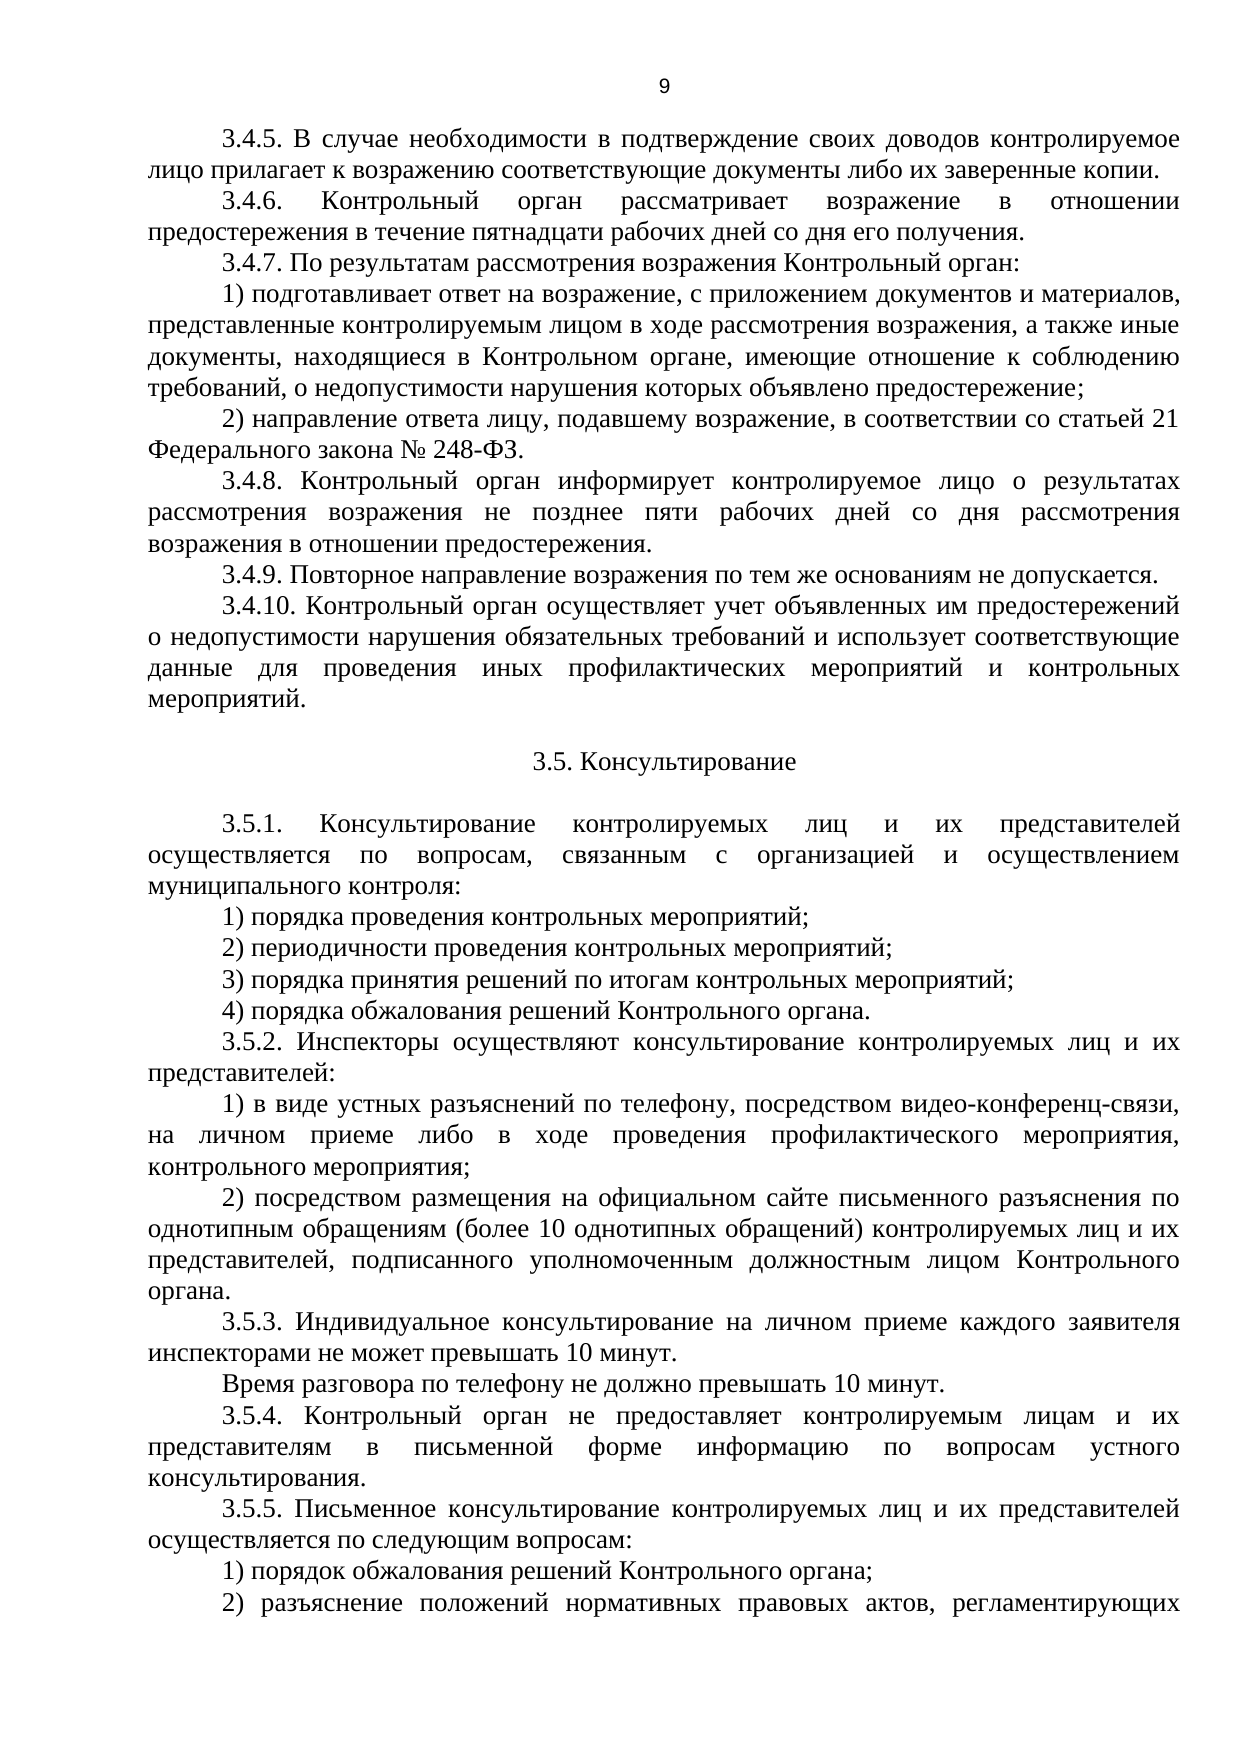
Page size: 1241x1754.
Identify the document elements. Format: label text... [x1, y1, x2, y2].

text 2) направление ответа лицу, подавшему возражение, в соответствии со статьей 21 Федерального закона № 248-ФЗ. [148, 402, 1181, 464]
text 4) порядка обжалования решений Контрольного органа. [222, 994, 1181, 1025]
list 3.5.2. Инспекторы осуществляют консультирование контролируемых лиц и их представителей: [148, 1025, 1181, 1087]
text 3.4.5. В случае необходимости в подтверждение своих доводов контролируемое лицо прилагает к возражению соответствующие документы либо их заверенные копии. [148, 122, 1181, 184]
text 3.4.7. По результатам рассмотрения возражения Контрольный орган: [148, 246, 1181, 277]
text 2) посредством размещения на официальном сайте письменного разъяснения по однотипным обращениям (более 10 однотипных обращений) контролируемых лиц и их представителей, подписанного уполномоченным должностным лицом Контрольного органа. [148, 1181, 1181, 1305]
text 3.4.6. Контрольный орган рассматривает возражение в отношении предостережения в течение пятнадцати рабочих дней со дня его получения. [148, 184, 1181, 246]
text 2) периодичности проведения контрольных мероприятий; [222, 932, 1181, 963]
text 3) порядка принятия решений по итогам контрольных мероприятий; [222, 963, 1181, 994]
text 3.4.8. Контрольный орган информирует контролируемое лицо о результатах рассмотрения возражения не позднее пяти рабочих дней со дня рассмотрения возражения в отношении предостережения. [148, 464, 1181, 558]
text Время разговора по телефону не должно превышать 10 минут. [148, 1368, 1181, 1399]
text 3.5.4. Контрольный орган не предоставляет контролируемым лицам и их представителям в письменной форме информацию по вопросам устного консультирования. [148, 1399, 1181, 1492]
text 3.4.10. Контрольный орган осуществляет учет объявленных им предостережений о недопустимости нарушения обязательных требований и использует соответствующие данные для проведения иных профилактических мероприятий и контрольных мероприятий. [148, 589, 1181, 713]
text 3.5.5. Письменное консультирование контролируемых лиц и их представителей осуществляется по следующим вопросам: [148, 1492, 1181, 1554]
text 1) порядка проведения контрольных мероприятий; [222, 900, 1181, 932]
text 1) порядок обжалования решений Контрольного органа; [148, 1554, 1181, 1586]
text 3.4.9. Повторное направление возражения по тем же основаниям не допускается. [148, 558, 1181, 589]
text 1) подготавливает ответ на возражение, с приложением документов и материалов, представленные контролируемым лицом в ходе рассмотрения возражения, а также иные документы, находящиеся в Контрольном органе, имеющие отношение к соблюдению требований, о недопустимости нарушения которых объявлено предостережение; [148, 277, 1181, 402]
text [148, 1586, 1181, 1617]
text 1) в виде устных разъяснений по телефону, посредством видео-конференц-связи, на личном приеме либо в ходе проведения профилактического мероприятия, контрольного мероприятия; [148, 1087, 1181, 1181]
text 3.5.3. Индивидуальное консультирование на личном приеме каждого заявителя инспекторами не может превышать 10 минут. [148, 1305, 1181, 1368]
text 3.5. Консультирование [148, 745, 1181, 776]
text 3.5.1. Консультирование контролируемых лиц и их представителей осуществляется по вопросам, связанным с организацией и осуществлением муниципального контроля: [148, 807, 1181, 900]
